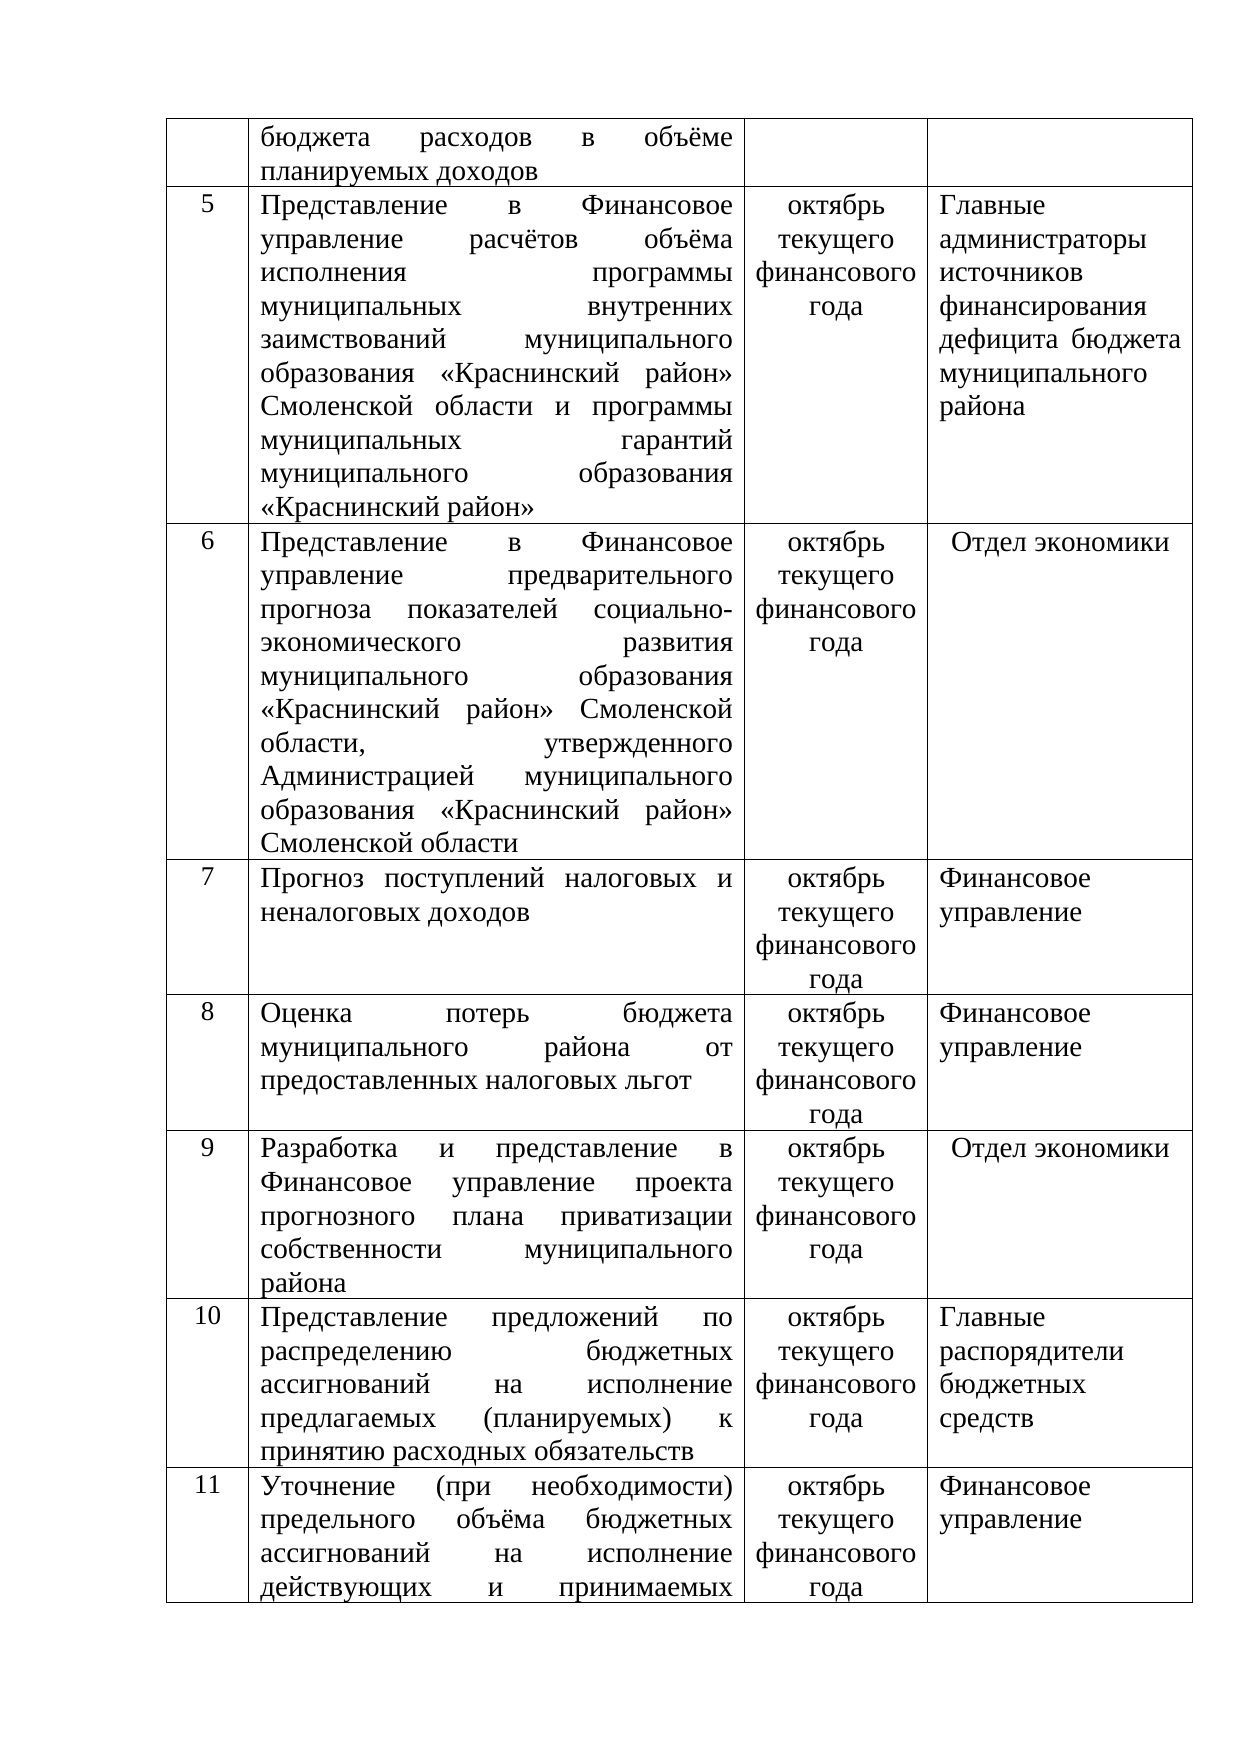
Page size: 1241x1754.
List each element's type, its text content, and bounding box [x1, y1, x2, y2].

table_cell Финансовое управление [928, 860, 1192, 994]
table_cell 9 [167, 1131, 248, 1298]
table_cell октябрь текущего финансового года [745, 524, 927, 859]
table_cell октябрь текущего финансового года [745, 187, 927, 523]
table_cell Главные администраторы источников финансирования дефицита бюджета муниципального района [928, 187, 1192, 523]
table_cell 7 [167, 860, 248, 994]
table_cell 8 [167, 995, 248, 1129]
table_cell Оценка потерь бюджета муниципального района от предоставленных налоговых льгот [249, 995, 744, 1129]
table_cell октябрь текущего финансового года [745, 860, 927, 994]
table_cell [928, 1468, 1192, 1602]
table_cell Финансовое управление [928, 995, 1192, 1129]
table_cell 5 [167, 187, 248, 523]
table_cell Представление в Финансовое управление предварительного прогноза показателей социально-экономического развития муниципального образования «Краснинский район» Смоленской области, утвержденного Администрацией муниципального образования «Краснинский район» Смоленской области [249, 524, 744, 859]
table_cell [745, 119, 927, 186]
table_cell 10 [167, 1299, 248, 1467]
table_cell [249, 119, 744, 186]
table_cell Прогноз поступлений налоговых и неналоговых доходов [249, 860, 744, 994]
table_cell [928, 119, 1192, 186]
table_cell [249, 1468, 744, 1602]
table_cell Отдел экономики [928, 524, 1192, 859]
table_cell 11 [167, 1468, 248, 1602]
table_cell октябрь текущего финансового года [745, 995, 927, 1129]
table_cell октябрь текущего финансового года [745, 1299, 927, 1467]
table_cell Отдел экономики [928, 1131, 1192, 1298]
table_cell 6 [167, 524, 248, 859]
table_cell 4 [167, 119, 248, 186]
table_cell Представление в Финансовое управление расчётов объёма исполнения программы муниципальных внутренних заимствований муниципального образования «Краснинский район» Смоленской области и программы муниципальных гарантий муниципального образования «Краснинский район» [249, 187, 744, 523]
table_cell Главные распорядители бюджетных средств [928, 1299, 1192, 1467]
table_cell октябрь текущего финансового года [745, 1131, 927, 1298]
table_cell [745, 1468, 927, 1602]
table_cell Разработка и представление в Финансовое управление проекта прогнозного плана приватизации собственности муниципального района [249, 1131, 744, 1298]
table_cell Представление предложений по распределению бюджетных ассигнований на исполнение предлагаемых (планируемых) к принятию расходных обязательств [249, 1299, 744, 1467]
